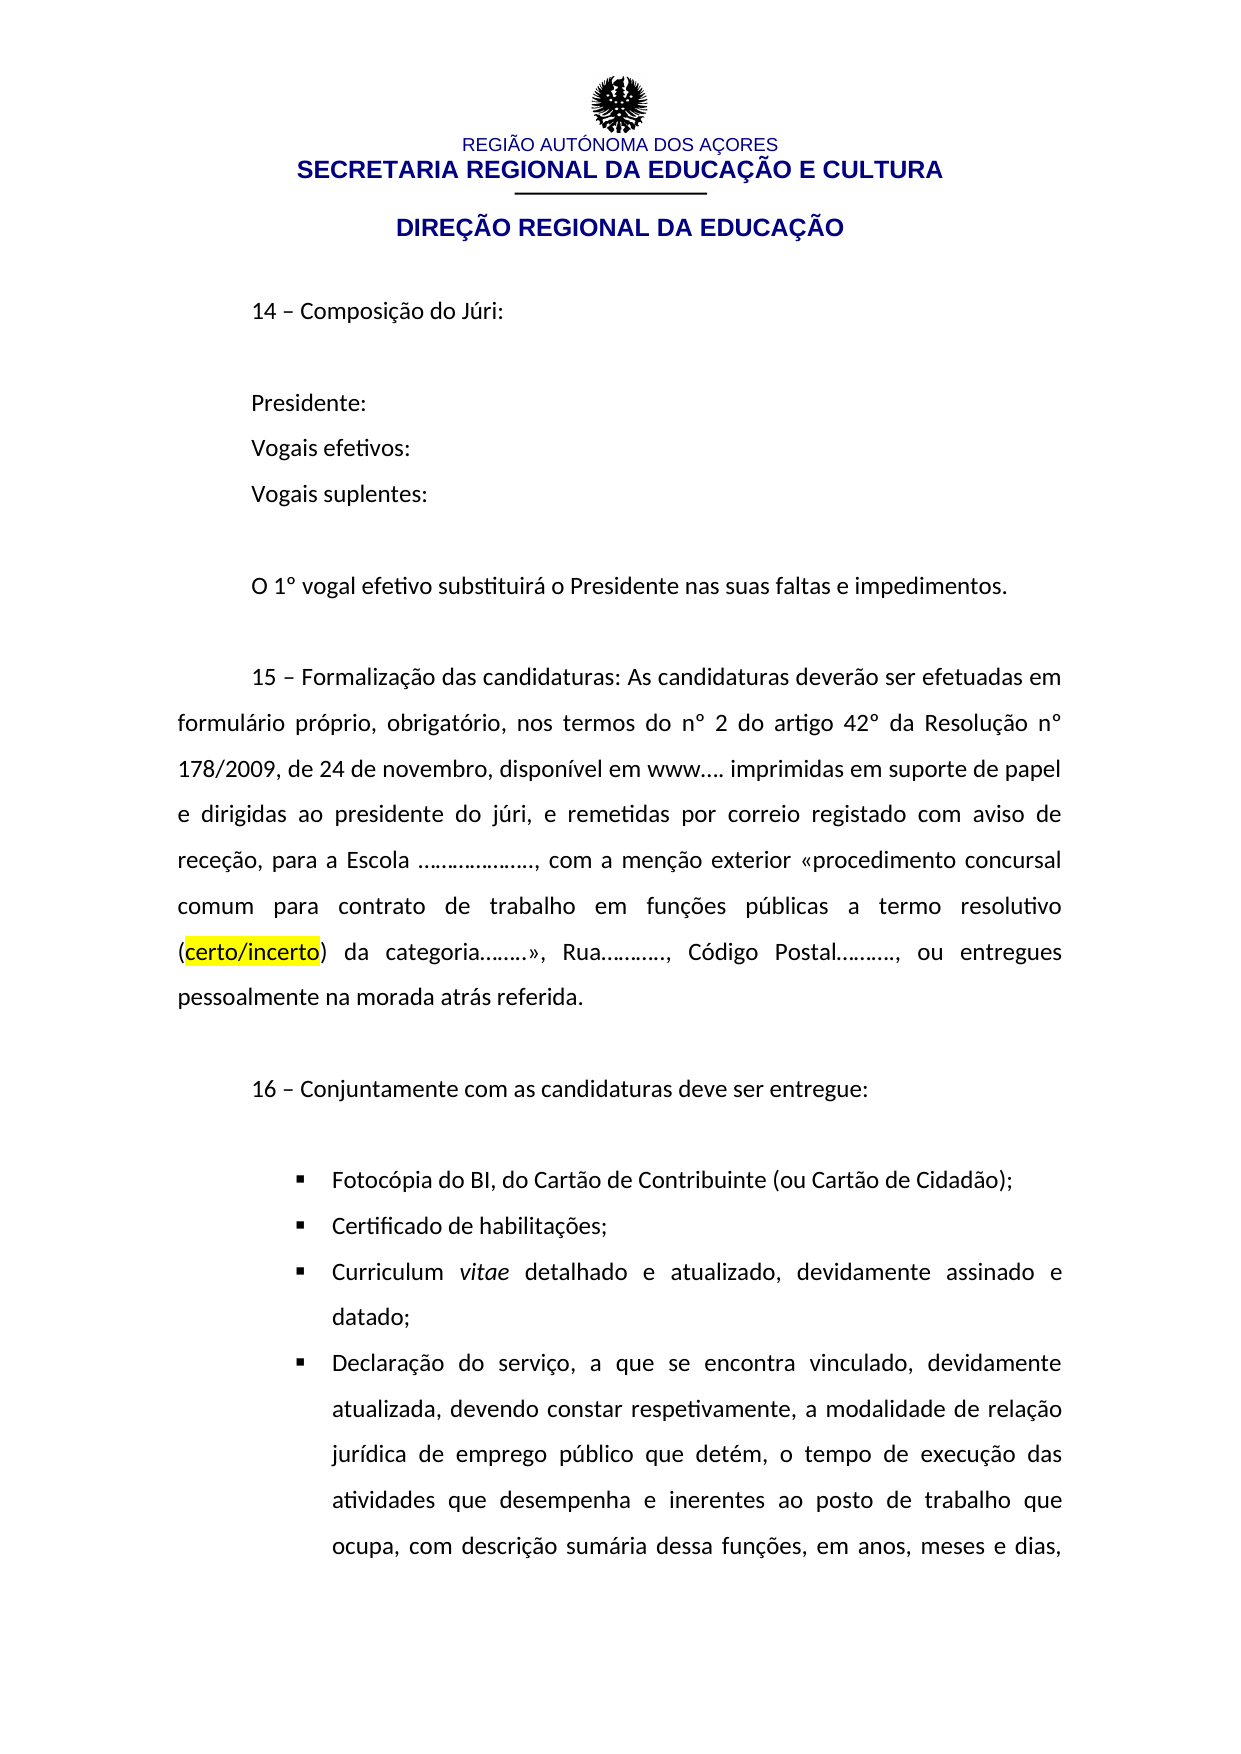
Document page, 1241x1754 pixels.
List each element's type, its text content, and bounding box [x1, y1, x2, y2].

text 15 – Formalização das candidaturas: As candidaturas deverão ser efetuadas em formulário próprio, obrigatório, nos termos do nº 2 do artigo 42º da Resolução nº 178/2009, de 24 de novembro, disponível em www…. imprimidas em suporte de papel e dirigidas ao presidente do júri, e remetidas por correio registado com aviso de receção, para a Escola ……………….., com a menção exterior «procedimento concursal comum para contrato de trabalho em funções públicas a termo resolutivo (certo/incerto) da categoria……..», Rua……….., Código Postal………., ou entregues pessoalmente na morada atrás referida. [177, 661, 1063, 1012]
text 16 – Conjuntamente com as candidaturas deve ser entregue: [177, 1073, 1063, 1103]
text O 1º vogal efetivo substituirá o Presidente nas suas faltas e impedimentos. [177, 570, 1063, 600]
text 14 – Composição do Júri: [177, 295, 1063, 326]
text Vogais suplentes: [177, 478, 1063, 509]
list Curriculum vitae detalhado e atualizado, devidamente assinado e datado; [294, 1256, 1063, 1332]
list Certificado de habilitações; [294, 1210, 1063, 1241]
text Presidente: [177, 387, 1063, 417]
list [294, 1347, 1063, 1561]
list Fotocópia do BI, do Cartão de Contribuinte (ou Cartão de Cidadão); [294, 1164, 1063, 1195]
text Vogais efetivos: [177, 433, 1063, 463]
